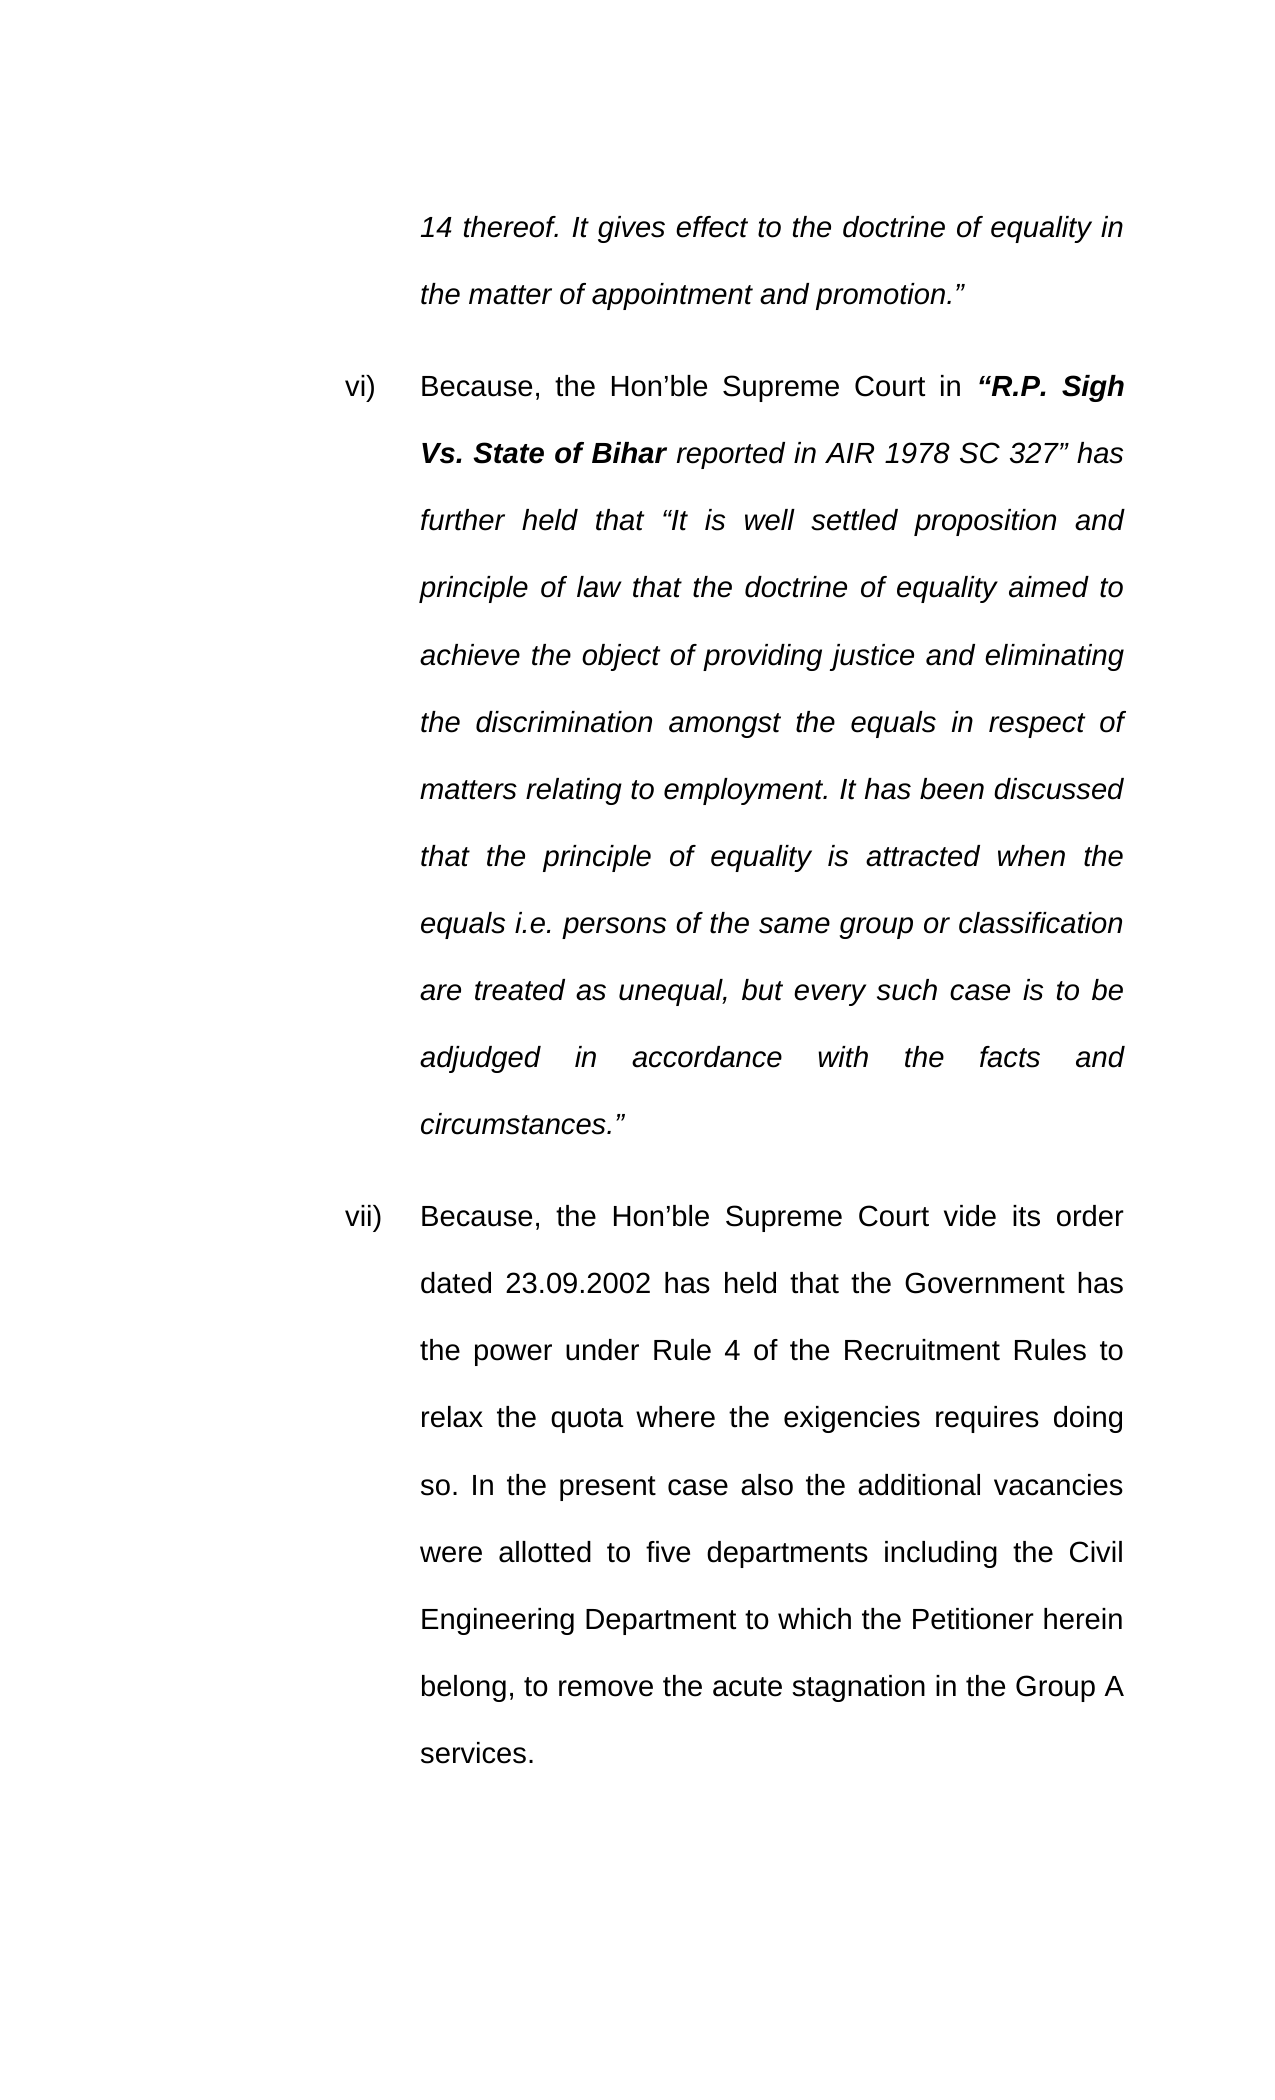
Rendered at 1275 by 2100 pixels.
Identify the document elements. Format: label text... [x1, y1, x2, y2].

list Because, the Hon’ble Supreme Court in “R.P. Sigh Vs. State of Bihar reported in AIR 1978 SC 327” has further held that “It is well settled proposition and principle of law that the doctrine of equality aimed to achieve the object of providing justice and eliminating the discrimination amongst the equals in respect of matters relating to employment. It has been discussed that the principle of equality is attracted when the equals i.e. persons of the same group or classification are treated as unequal, but every such case is to be adjudged in accordance with the facts and circumstances.” [345, 369, 1125, 1141]
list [345, 210, 1125, 311]
list Because, the Hon’ble Supreme Court vide its order dated 23.09.2002 has held that the Government has the power under Rule 4 of the Recruitment Rules to relax the quota where the exigencies requires doing so. In the present case also the additional vacancies were allotted to five departments including the Civil Engineering Department to which the Petitioner herein belong, to remove the acute stagnation in the Group A services. [345, 1199, 1125, 1769]
